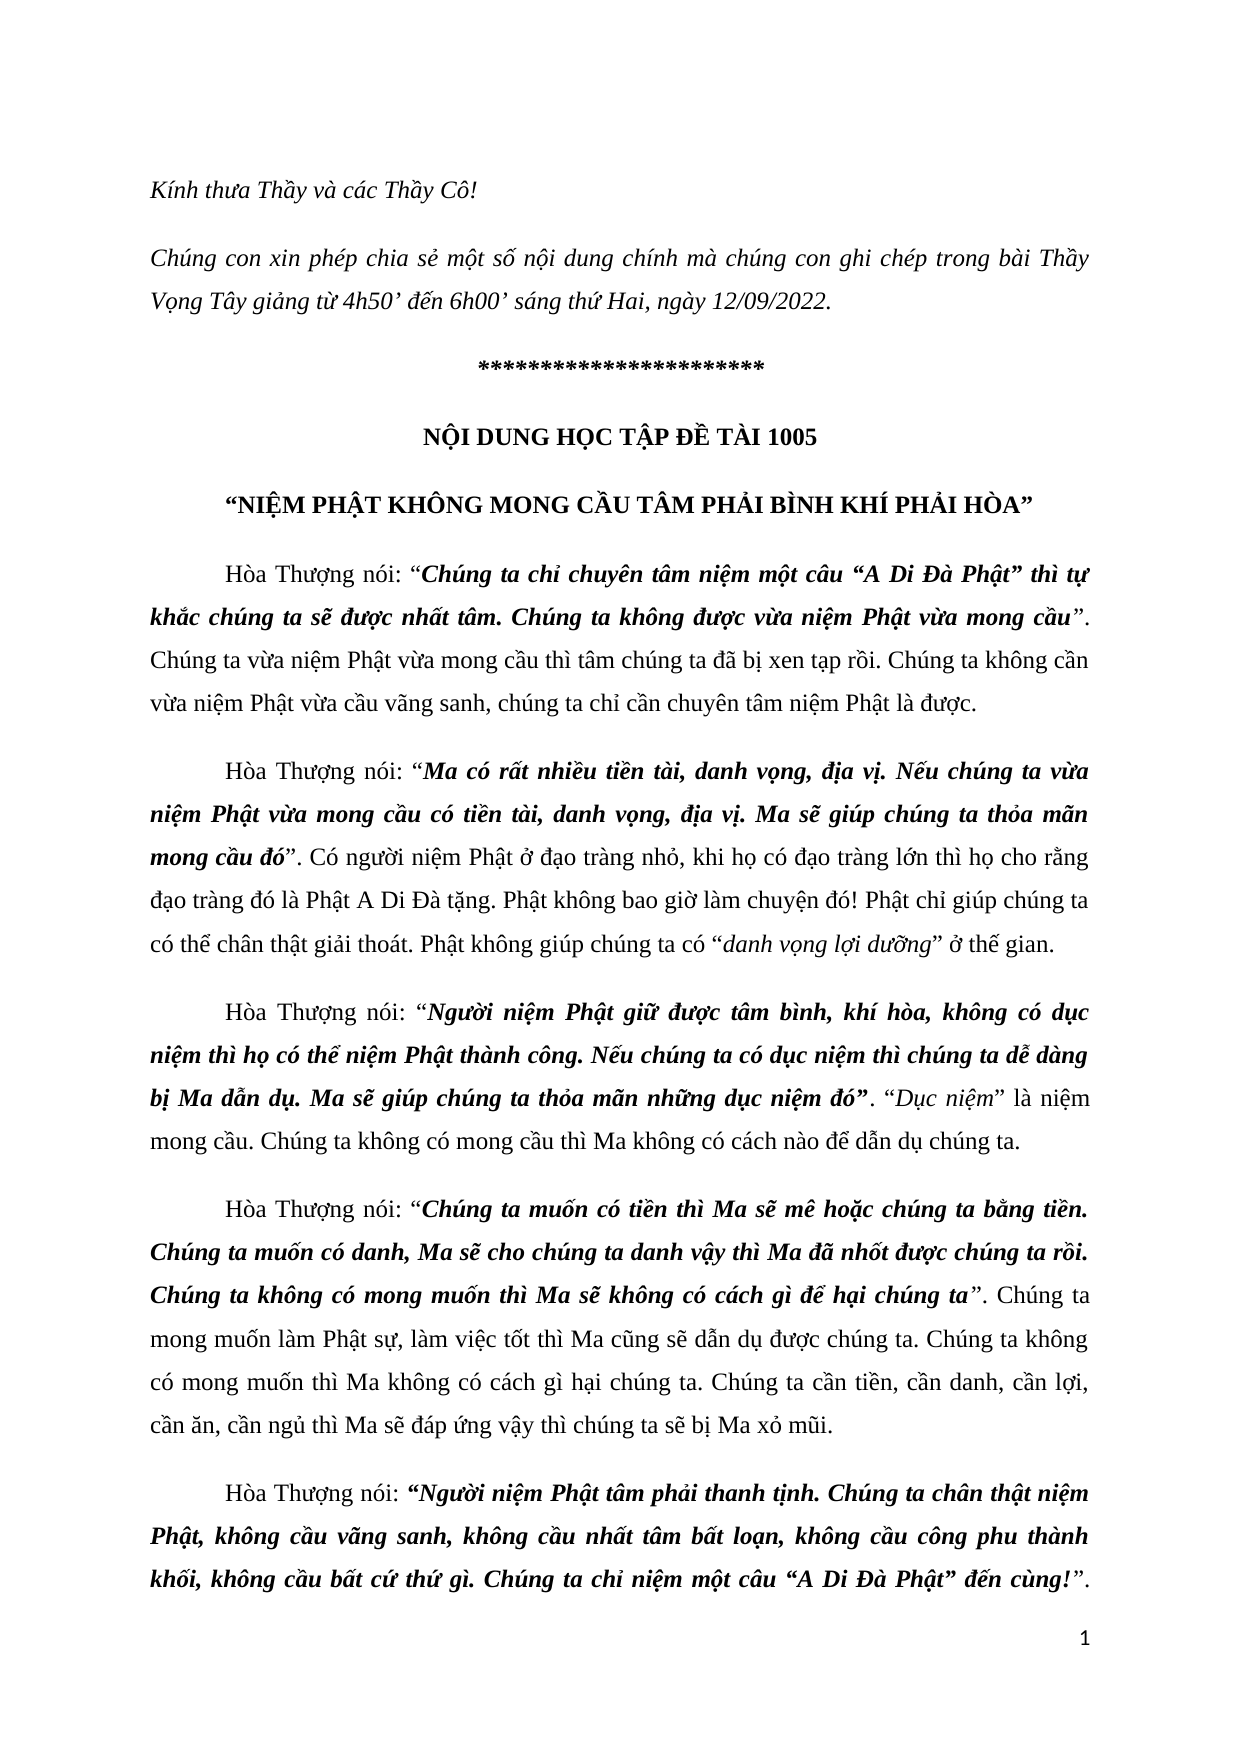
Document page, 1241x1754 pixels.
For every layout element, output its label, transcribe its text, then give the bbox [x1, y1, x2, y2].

text Kính thưa Thầy và các Thầy Cô! [150, 175, 1090, 204]
text NỘI DUNG HỌC TẬP ĐỀ TÀI 1005 [150, 422, 1090, 451]
text *********************** [150, 354, 1090, 383]
text Hòa Thượng nói: “Chúng ta muốn có tiền thì Ma sẽ mê hoặc chúng ta bằng tiền. Chúng ta muốn có danh, Ma sẽ cho chúng ta danh vậy thì Ma đã nhốt được chúng ta rồi. Chúng ta không có mong muốn thì Ma sẽ không có cách gì để hại chúng ta”. Chúng ta mong muốn làm Phật sự, làm việc tốt thì Ma cũng sẽ dẫn dụ được chúng ta. Chúng ta không có mong muốn thì Ma không có cách gì hại chúng ta. Chúng ta cần tiền, cần danh, cần lợi, cần ăn, cần ngủ thì Ma sẽ đáp ứng vậy thì chúng ta sẽ bị Ma xỏ mũi. [150, 1194, 1090, 1439]
text “NIỆM PHẬT KHÔNG MONG CẦU TÂM PHẢI BÌNH KHÍ PHẢI HÒA” [150, 491, 1090, 519]
text Hòa Thượng nói: “Người niệm Phật giữ được tâm bình, khí hòa, không có dục niệm thì họ có thể niệm Phật thành công. Nếu chúng ta có dục niệm thì chúng ta dễ dàng bị Ma dẫn dụ. Ma sẽ giúp chúng ta thỏa mãn những dục niệm đó”. “Dục niệm” là niệm mong cầu. Chúng ta không có mong cầu thì Ma không có cách nào để dẫn dụ chúng ta. [150, 997, 1090, 1155]
text Hòa Thượng nói: “Ma có rất nhiều tiền tài, danh vọng, địa vị. Nếu chúng ta vừa niệm Phật vừa mong cầu có tiền tài, danh vọng, địa vị. Ma sẽ giúp chúng ta thỏa mãn mong cầu đó”. Có người niệm Phật ở đạo tràng nhỏ, khi họ có đạo tràng lớn thì họ cho rằng đạo tràng đó là Phật A Di Đà tặng. Phật không bao giờ làm chuyện đó! Phật chỉ giúp chúng ta có thể chân thật giải thoát. Phật không giúp chúng ta có “danh vọng lợi dưỡng” ở thế gian. [150, 756, 1090, 957]
text Chúng con xin phép chia sẻ một số nội dung chính mà chúng con ghi chép trong bài Thầy Vọng Tây giảng từ 4h50’ đến 6h00’ sáng thứ Hai, ngày 12/09/2022. [150, 243, 1090, 315]
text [150, 1478, 1090, 1593]
text Hòa Thượng nói: “Chúng ta chỉ chuyên tâm niệm một câu “A Di Đà Phật” thì tự khắc chúng ta sẽ được nhất tâm. Chúng ta không được vừa niệm Phật vừa mong cầu”. Chúng ta vừa niệm Phật vừa mong cầu thì tâm chúng ta đã bị xen tạp rồi. Chúng ta không cần vừa niệm Phật vừa cầu vãng sanh, chúng ta chỉ cần chuyên tâm niệm Phật là được. [150, 559, 1090, 717]
